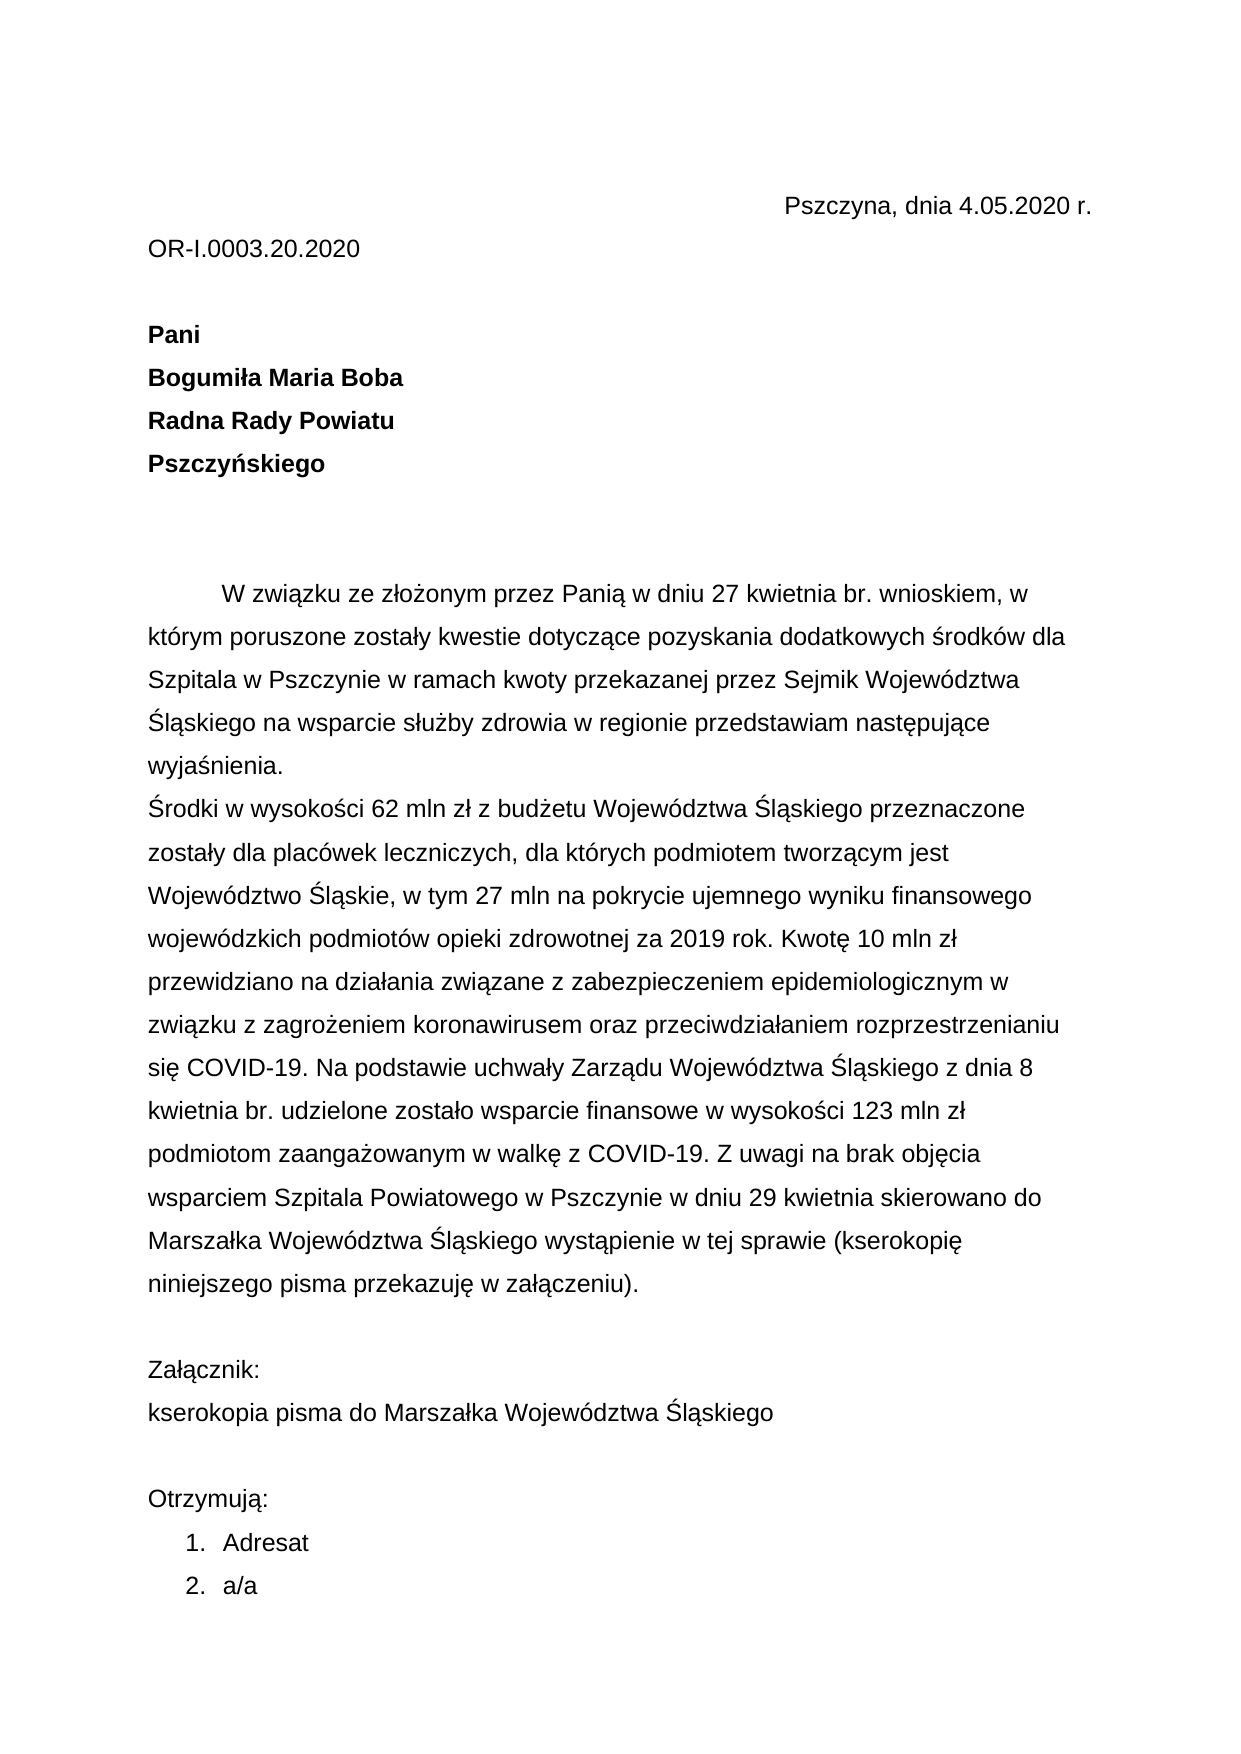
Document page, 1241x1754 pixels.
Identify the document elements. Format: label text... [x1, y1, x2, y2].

list a/a [185, 1571, 1093, 1599]
text Środki w wysokości 62 mln zł z budżetu Województwa Śląskiego przeznaczone zostały dla placówek leczniczych, dla których podmiotem tworzącym jest Województwo Śląskie, w tym 27 mln na pokrycie ujemnego wyniku finansowego wojewódzkich podmiotów opieki zdrowotnej za 2019 rok. Kwotę 10 mln zł przewidziano na działania związane z zabezpieczeniem epidemiologicznym w związku z zagrożeniem koronawirusem oraz przeciwdziałaniem rozprzestrzenianiu się COVID-19. Na podstawie uchwały Zarządu Województwa Śląskiego z dnia 8 kwietnia br. udzielone zostało wsparcie finansowe w wysokości 123 mln zł podmiotom zaangażowanym w walkę z COVID-19. Z uwagi na brak objęcia wsparciem Szpitala Powiatowego w Pszczynie w dniu 29 kwietnia skierowano do Marszałka Województwa Śląskiego wystąpienie w tej sprawie (kserokopię niniejszego pisma przekazuję w załączeniu). [148, 794, 1093, 1298]
text Bogumiła Maria Boba [148, 363, 1093, 392]
text OR-I.0003.20.2020 [148, 234, 1093, 263]
list Adresat [185, 1528, 1093, 1556]
text Załącznik: [148, 1355, 1093, 1384]
text Pszczyna, dnia 4.05.2020 r. [148, 191, 1093, 219]
text kserokopia pisma do Marszałka Województwa Śląskiego [148, 1398, 1093, 1427]
text Otrzymują: [148, 1484, 1093, 1513]
text Radna Rady Powiatu [148, 406, 1093, 435]
text Pszczyńskiego [148, 449, 1093, 478]
text W związku ze złożonym przez Panią w dniu 27 kwietnia br. wnioskiem, w którym poruszone zostały kwestie dotyczące pozyskania dodatkowych środków dla Szpitala w Pszczynie w ramach kwoty przekazanej przez Sejmik Województwa Śląskiego na wsparcie służby zdrowia w regionie przedstawiam następujące wyjaśnienia. [148, 579, 1093, 780]
text Pani [148, 320, 1093, 349]
